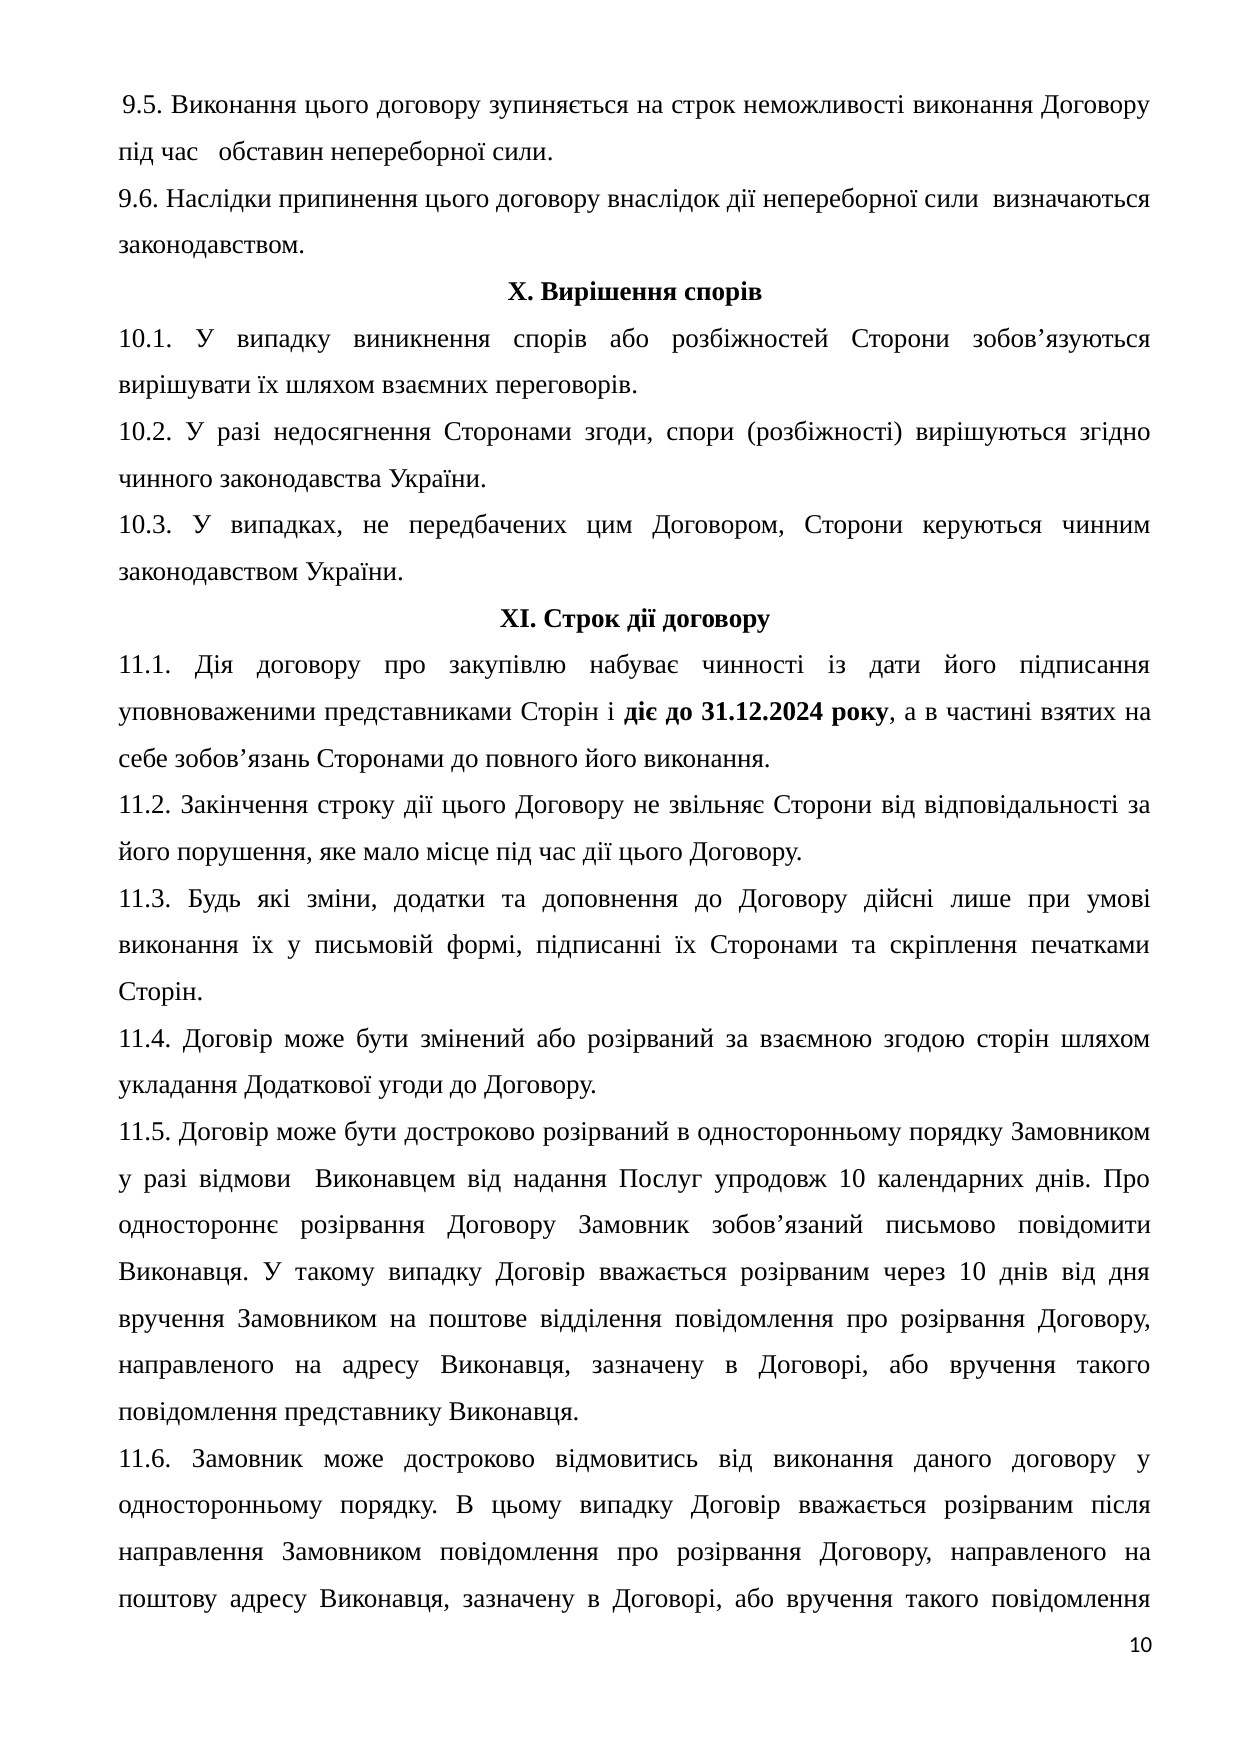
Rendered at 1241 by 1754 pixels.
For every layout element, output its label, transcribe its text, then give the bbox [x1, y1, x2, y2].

text 11.2. Закінчення строку дії цього Договору не звільняє Сторони від відповідальності за його порушення, яке мало місце під час дії цього Договору. [118, 789, 1152, 866]
text 10.2. У разі недосягнення Сторонами згоди, спори (розбіжності) вирішуються згідно чинного законодавства України. [118, 415, 1152, 493]
text 11.3. Будь які зміни, додатки та доповнення до Договору дійсні лише при умові виконання їх у письмовій формі, підписанні їх Сторонами та скріплення печатками Сторін. [118, 882, 1152, 1006]
text 10.1. У випадку виникнення спорів або розбіжностей Сторони зобов’язуються вирішувати їх шляхом взаємних переговорів. [118, 322, 1152, 400]
text 11.4. Договір може бути змінений або розірваний за взаємною згодою сторін шляхом укладання Додаткової угоди до Договору. [118, 1022, 1152, 1100]
text 11.1. Дія договору про закупівлю набуває чинності із дати його підписання уповноваженими представниками Сторін і діє до 31.12.2024 року, а в частині взятих на себе зобов’язань Сторонами до повного його виконання. [118, 649, 1152, 773]
text 11.5. Договір може бути достроково розірваний в односторонньому порядку Замовником у разі відмови Виконавцем від надання Послуг упродовж 10 календарних днів. Про одностороннє розірвання Договору Замовник зобов’язаний письмово повідомити Виконавця. У такому випадку Договір вважається розірваним через 10 днів від дня вручення Замовником на поштове відділення повідомлення про розірвання Договору, направленого на адресу Виконавця, зазначену в Договорі, або вручення такого повідомлення представнику Виконавця. [118, 1115, 1152, 1426]
text XI. Строк дії договору [118, 602, 1152, 633]
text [118, 1442, 1152, 1613]
text 9.6. Наслідки припинення цього договору внаслідок дії непереборної сили визначаються законодавством. [118, 182, 1152, 260]
text 9.5. Виконання цього договору зупиняється на строк неможливості виконання Договору під час обставин непереборної сили. [106, 89, 1152, 166]
text X. Вирішення спорів [118, 275, 1152, 306]
text 10.3. У випадках, не передбачених цим Договором, Сторони керуються чинним законодавством України. [118, 509, 1152, 586]
